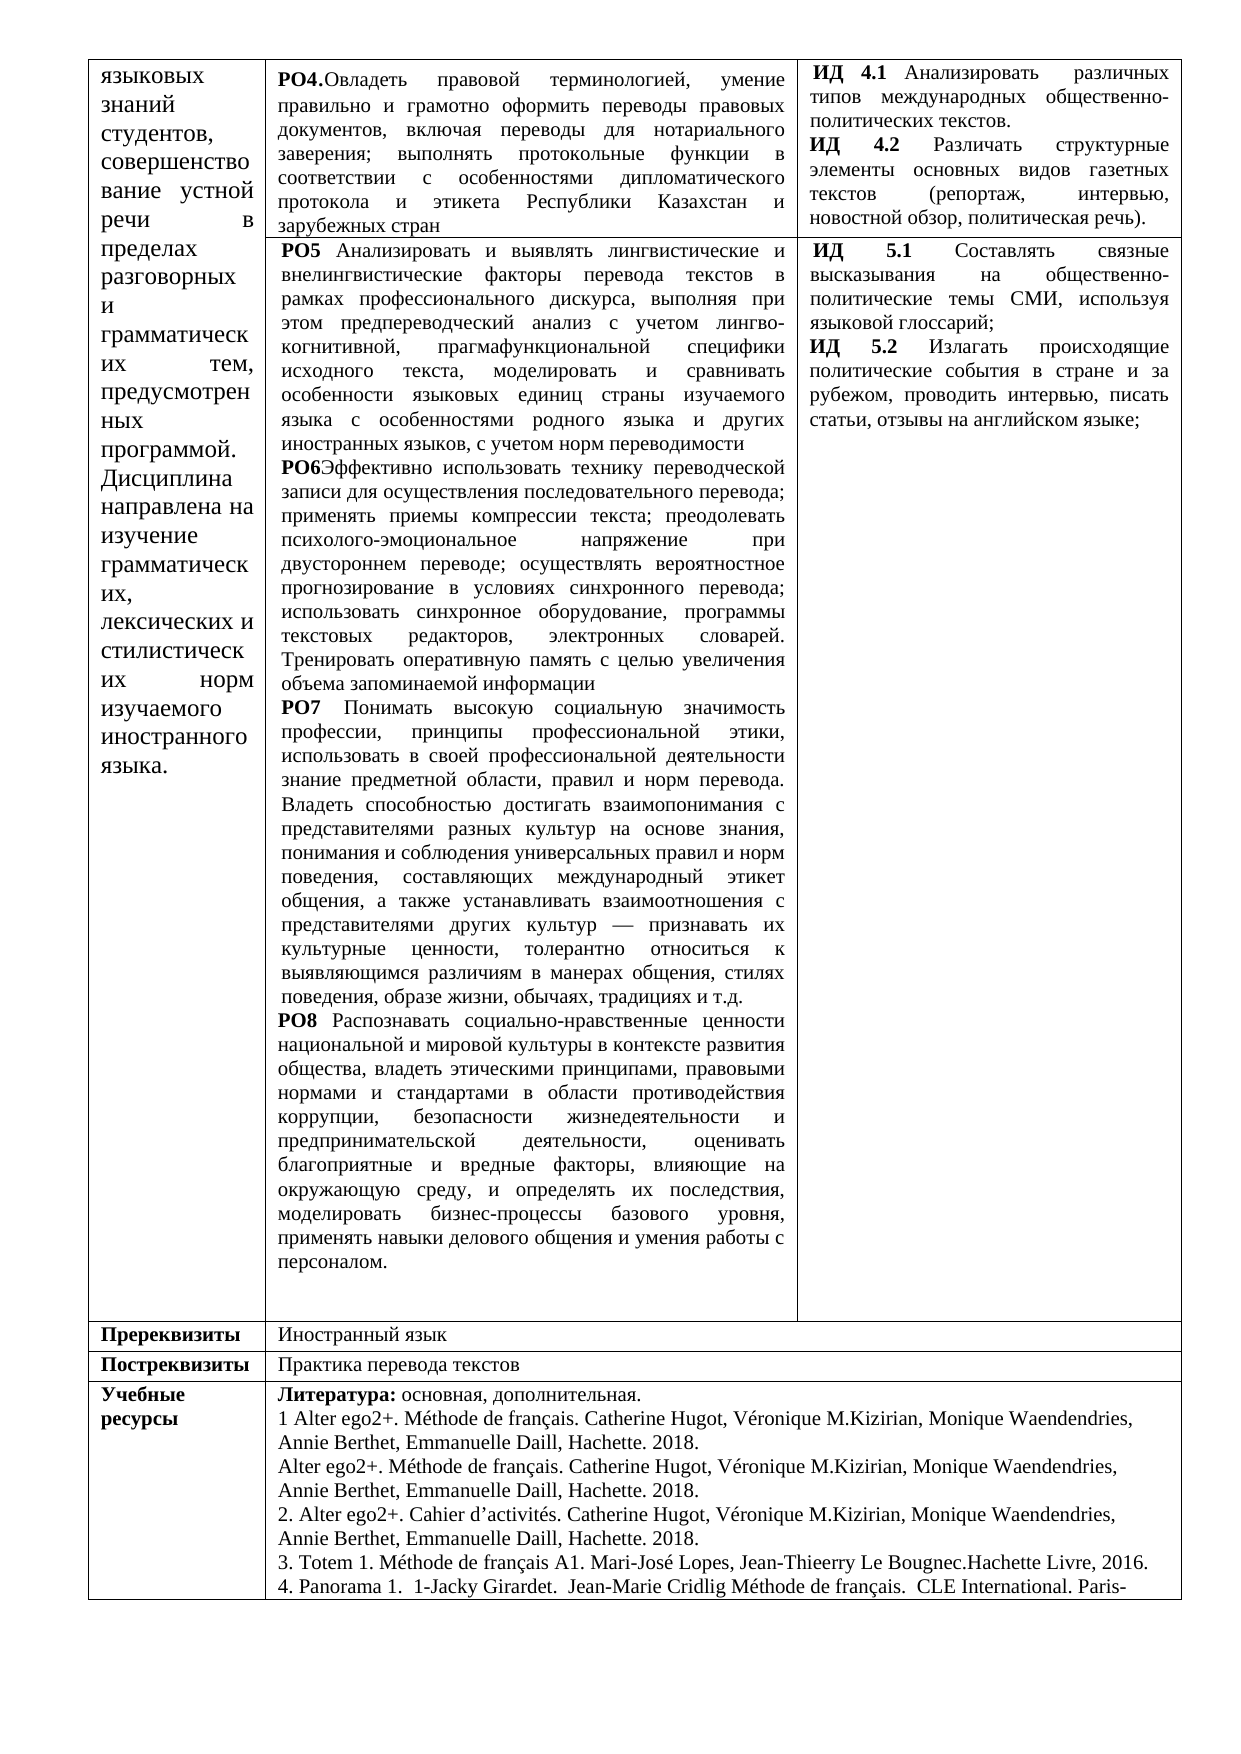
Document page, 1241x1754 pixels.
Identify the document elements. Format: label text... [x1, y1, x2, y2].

table_cell ИД 4.1 Анализировать различных типов международных общественно-политических текстов. ИД 4.2 Различать структурные элементы основных видов газетных текстов (репортаж, интервью, новостной обзор, политическая речь). [798, 60, 1181, 237]
table_cell Пререквизиты [89, 1322, 265, 1351]
table_cell ИД 5.1 Составлять связные высказывания на общественно-политические темы СМИ, используя языковой глоссарий; ИД 5.2 Излагать происходящие политические события в стране и за рубежом, проводить интервью, писать статьи, отзывы на английском языке; [798, 238, 1181, 1321]
table_cell Постреквизиты [89, 1352, 265, 1381]
table_cell Практика перевода текстов [266, 1352, 1181, 1381]
table_cell Учебные ресурсы [89, 1382, 265, 1598]
table_cell Иностранный язык [266, 1322, 1181, 1351]
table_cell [266, 1382, 1181, 1598]
table_cell РО5 Анализировать и выявлять лингвистические и внелингвистические факторы перевода текстов в рамках профессионального дискурса, выполняя при этом предпереводческий анализ с учетом лингво-когнитивной, прагмафункциональной специфики исходного текста, моделировать и сравнивать особенности языковых единиц страны изучаемого языка с особенностями родного языка и других иностранных языков, с учетом норм переводимости РО6Эффективно использовать технику переводческой записи для осуществления последовательного перевода; применять приемы компрессии текста; преодолевать психолого-эмоциональное напряжение при двустороннем переводе; осуществлять вероятностное прогнозирование в условиях синхронного перевода; использовать синхронное оборудование, программы текстовых редакторов, электронных словарей. Тренировать оперативную память с целью увеличения объема запоминаемой информации РО7 Понимать высокую социальную значимость профессии, принципы профессиональной этики, использовать в своей профессиональной деятельности знание предметной области, правил и норм перевода. Владеть способностью достигать взаимопонимания с представителями разных культур на основе знания, понимания и соблюдения универсальных правил и норм поведения, составляющих международный этикет общения, а также устанавливать взаимоотношения с представителями других культур — признавать их культурные ценности, толерантно относиться к выявляющимся различиям в манерах общения, стилях поведения, образе жизни, обычаях, традициях и т.д. РО8 Распознавать социально-нравственные ценности национальной и мировой культуры в контексте развития общества, владеть этическими принципами, правовыми нормами и стандартами в области противодействия коррупции, безопасности жизнедеятельности и предпринимательской деятельности, оценивать благоприятные и вредные факторы, влияющие на окружающую среду, и определять их последствия, моделировать бизнес-процессы базового уровня, применять навыки делового общения и умения работы с персоналом. [266, 238, 797, 1321]
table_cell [266, 60, 797, 237]
